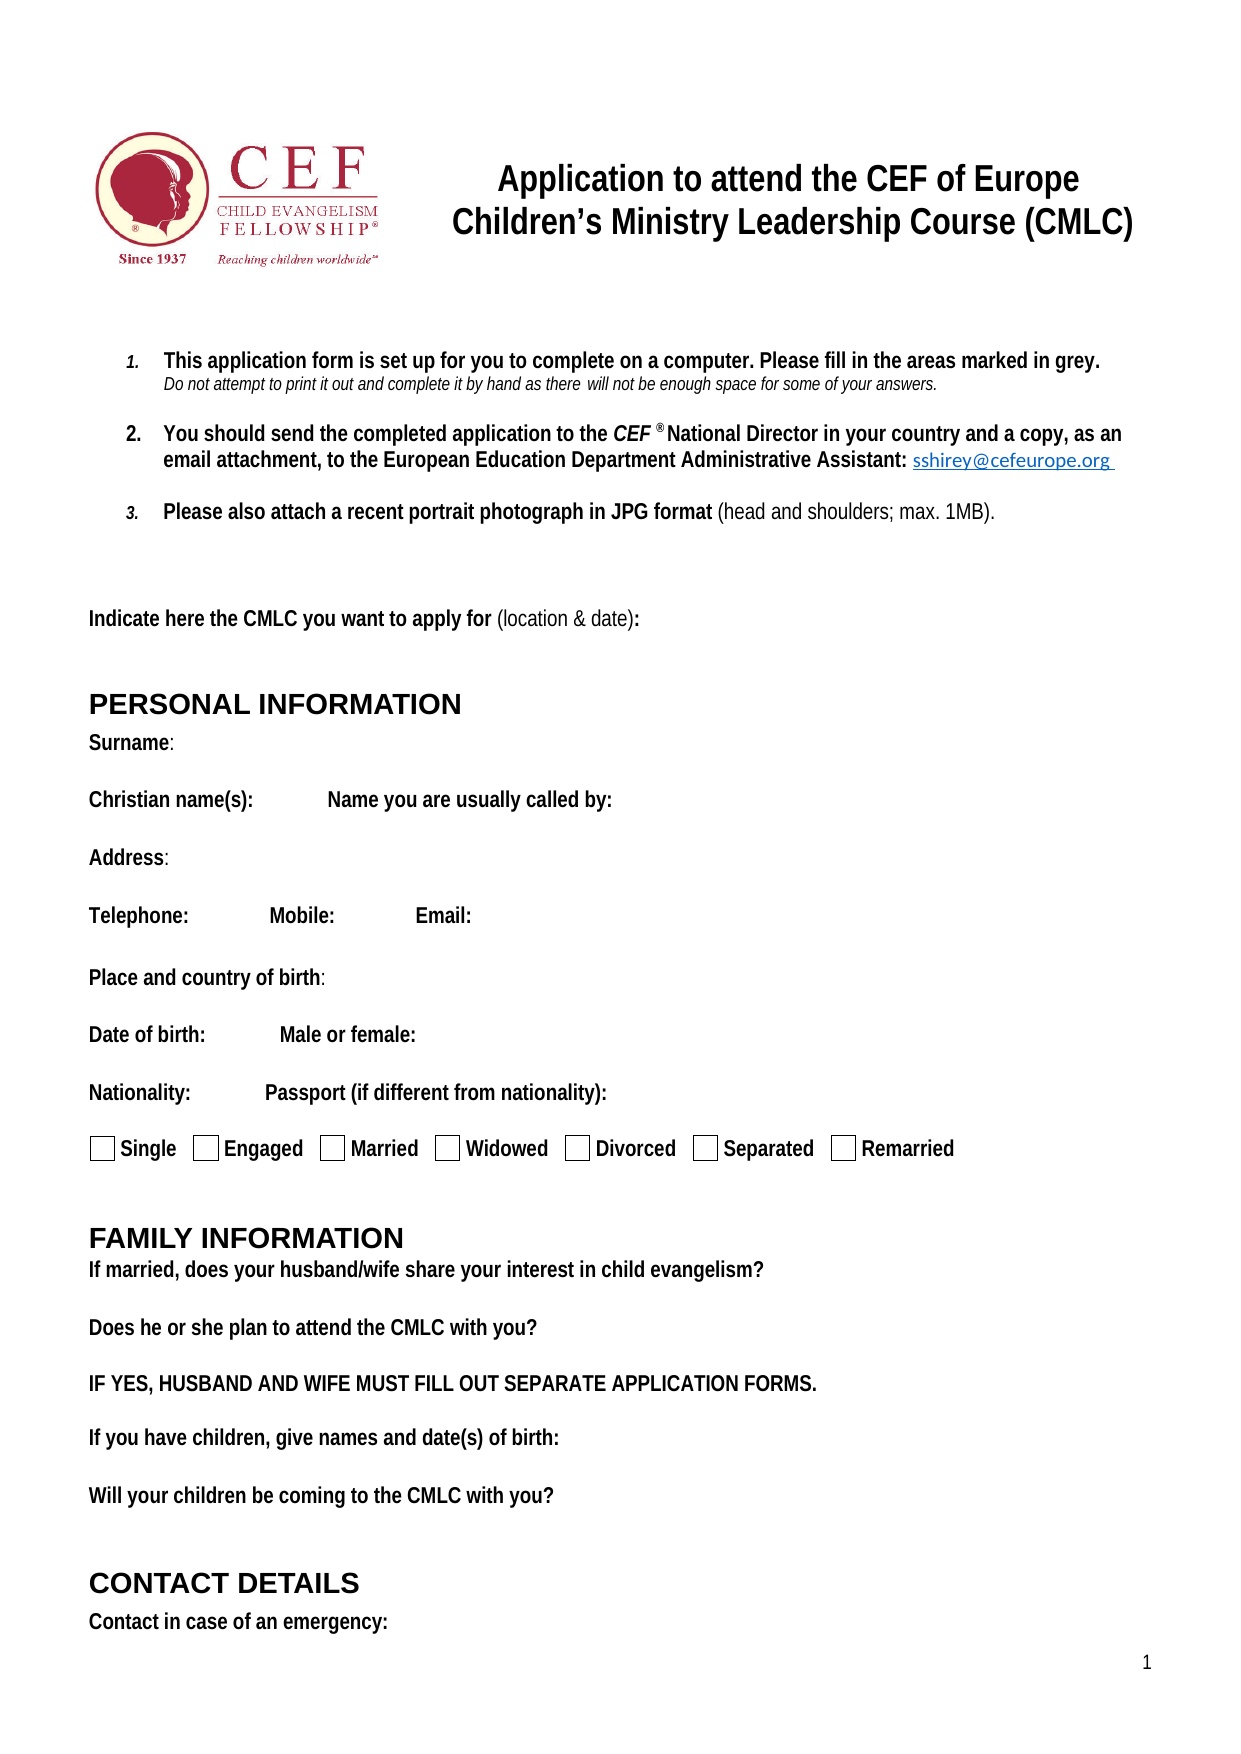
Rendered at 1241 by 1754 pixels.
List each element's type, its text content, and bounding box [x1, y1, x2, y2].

text FAMILY INFORMATION [89, 1221, 1152, 1254]
subtitle CONTACT DETAILS [89, 1562, 1152, 1600]
text Does he or she plan to attend the CMLC with you? [89, 1312, 1152, 1341]
text If you have children, give names and date(s) of birth: [89, 1422, 1152, 1451]
text Indicate here the CMLC you want to apply for (location & date): [89, 603, 1152, 632]
text Surname: [89, 727, 1152, 756]
text Nationality: Passport (if different from nationality): [89, 1077, 1152, 1106]
text Telephone: Mobile: Email: [89, 899, 1152, 931]
picture [88, 125, 383, 269]
text Contact in case of an emergency: [89, 1606, 1152, 1635]
text If YES, husband and wife must fill out separate application forms. [89, 1369, 1152, 1396]
text Date of birth: Male or female: [89, 1019, 1152, 1048]
text Christian name(s): Name you are usually called by: [89, 784, 1152, 813]
text If married, does your husband/wife share your interest in child evangelism? [89, 1254, 1152, 1283]
text Will your children be coming to the CMLC with you? [89, 1480, 1152, 1508]
text Single Engaged Married Widowed Divorced Separated Remarried [89, 1134, 1152, 1161]
text Address: [89, 842, 1152, 871]
text Place and country of birth: [89, 962, 1152, 991]
subtitle PERSONAL INFORMATION [89, 683, 1152, 721]
text Application to attend the CEF of Europe Children’s Ministry Leadership Course (CMLC) [383, 157, 1152, 243]
list This application form is set up for you to complete on a computer. Please fill in the areas marked in grey. Do not attempt to print it out and complete it by hand as there will not be enough space for some of your answers. [126, 347, 1152, 395]
list Please also attach a recent portrait photograph in JPG format (head and shoulders; max. 1MB). [126, 498, 1152, 553]
list You should send the completed application to the CEF ® National Director in your country and a copy, as an email attachment, to the European Education Department Administrative Assistant: sshirey@cefeurope.org [126, 420, 1152, 473]
